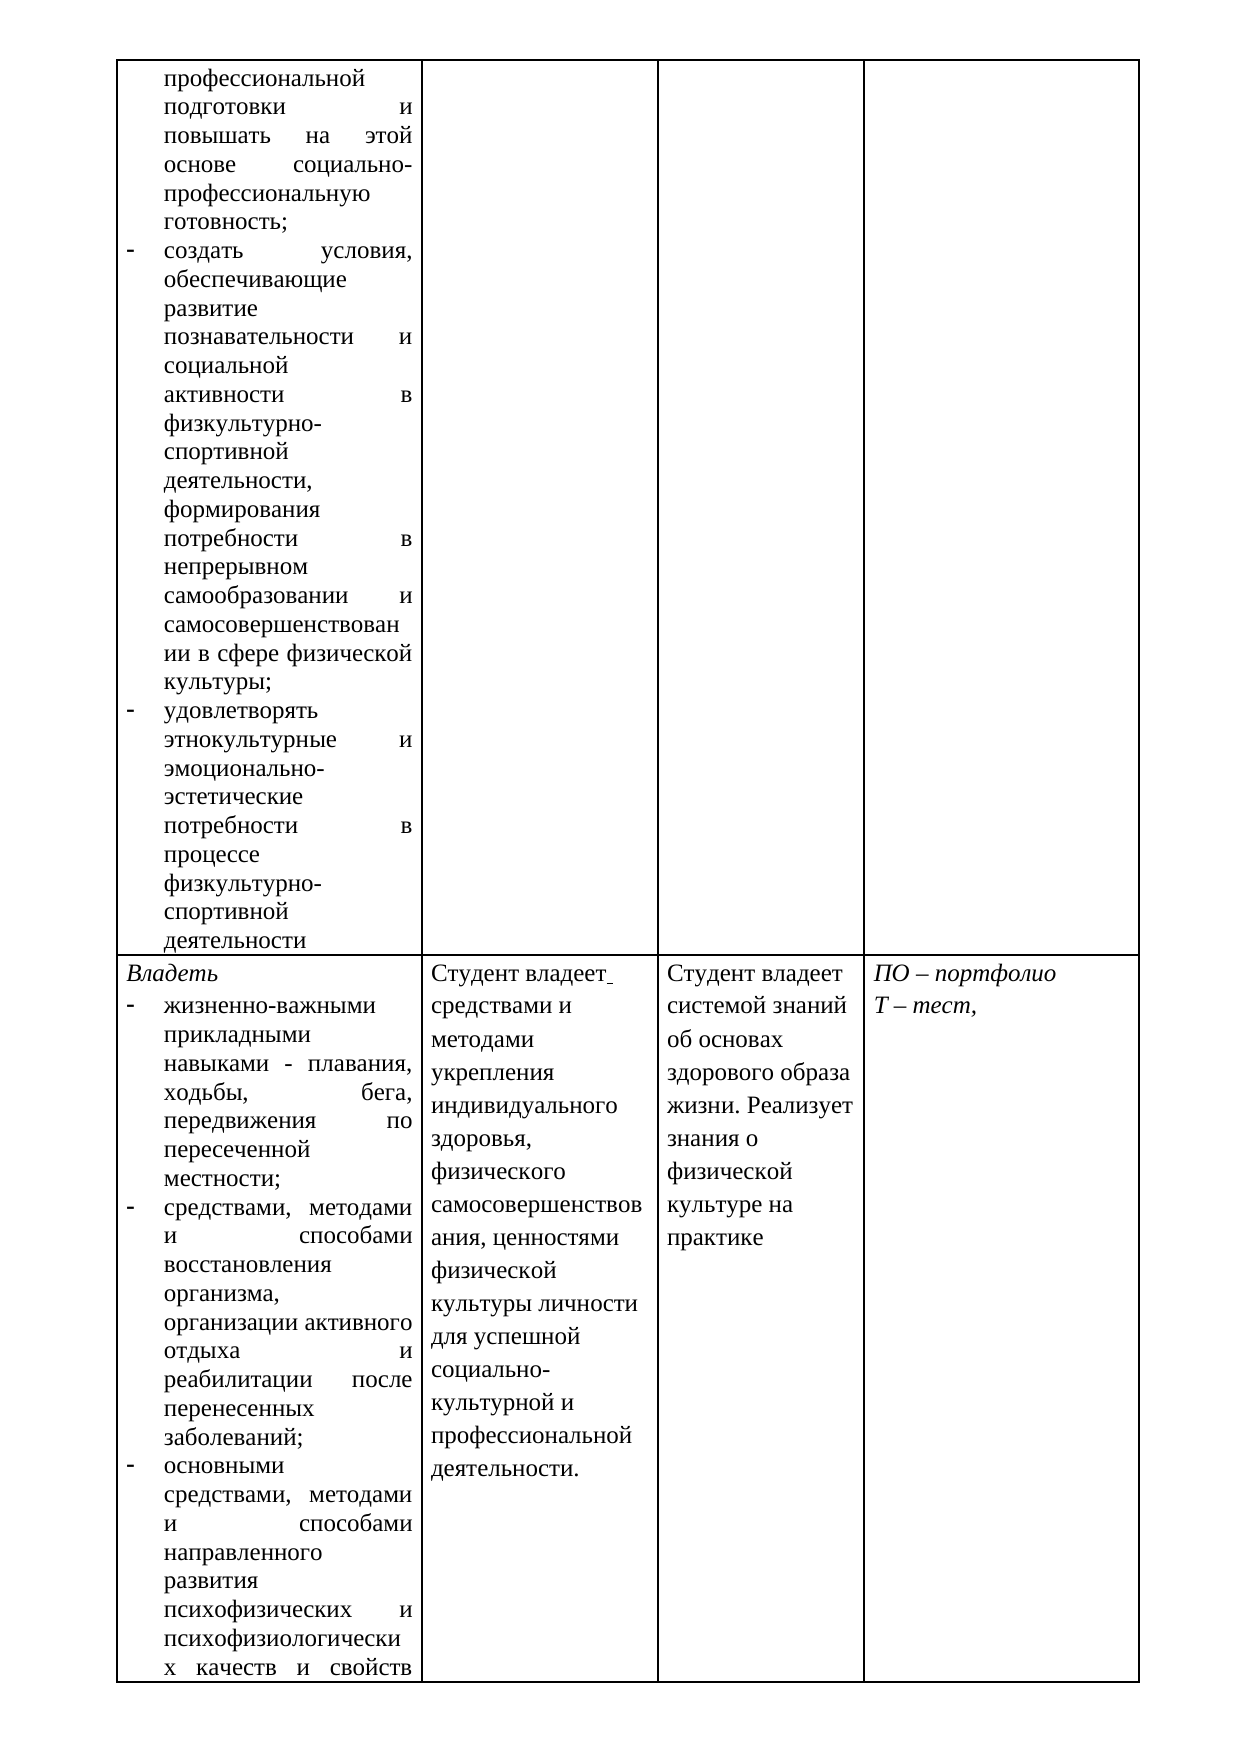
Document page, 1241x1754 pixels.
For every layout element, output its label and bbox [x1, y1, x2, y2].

table_cell [423, 956, 657, 1681]
table_cell [423, 61, 657, 954]
table_cell [865, 61, 1138, 954]
table_cell [118, 61, 421, 954]
table_cell [118, 956, 421, 1681]
table_cell [865, 956, 1138, 1681]
table_cell [659, 61, 863, 954]
table_cell [659, 956, 863, 1681]
